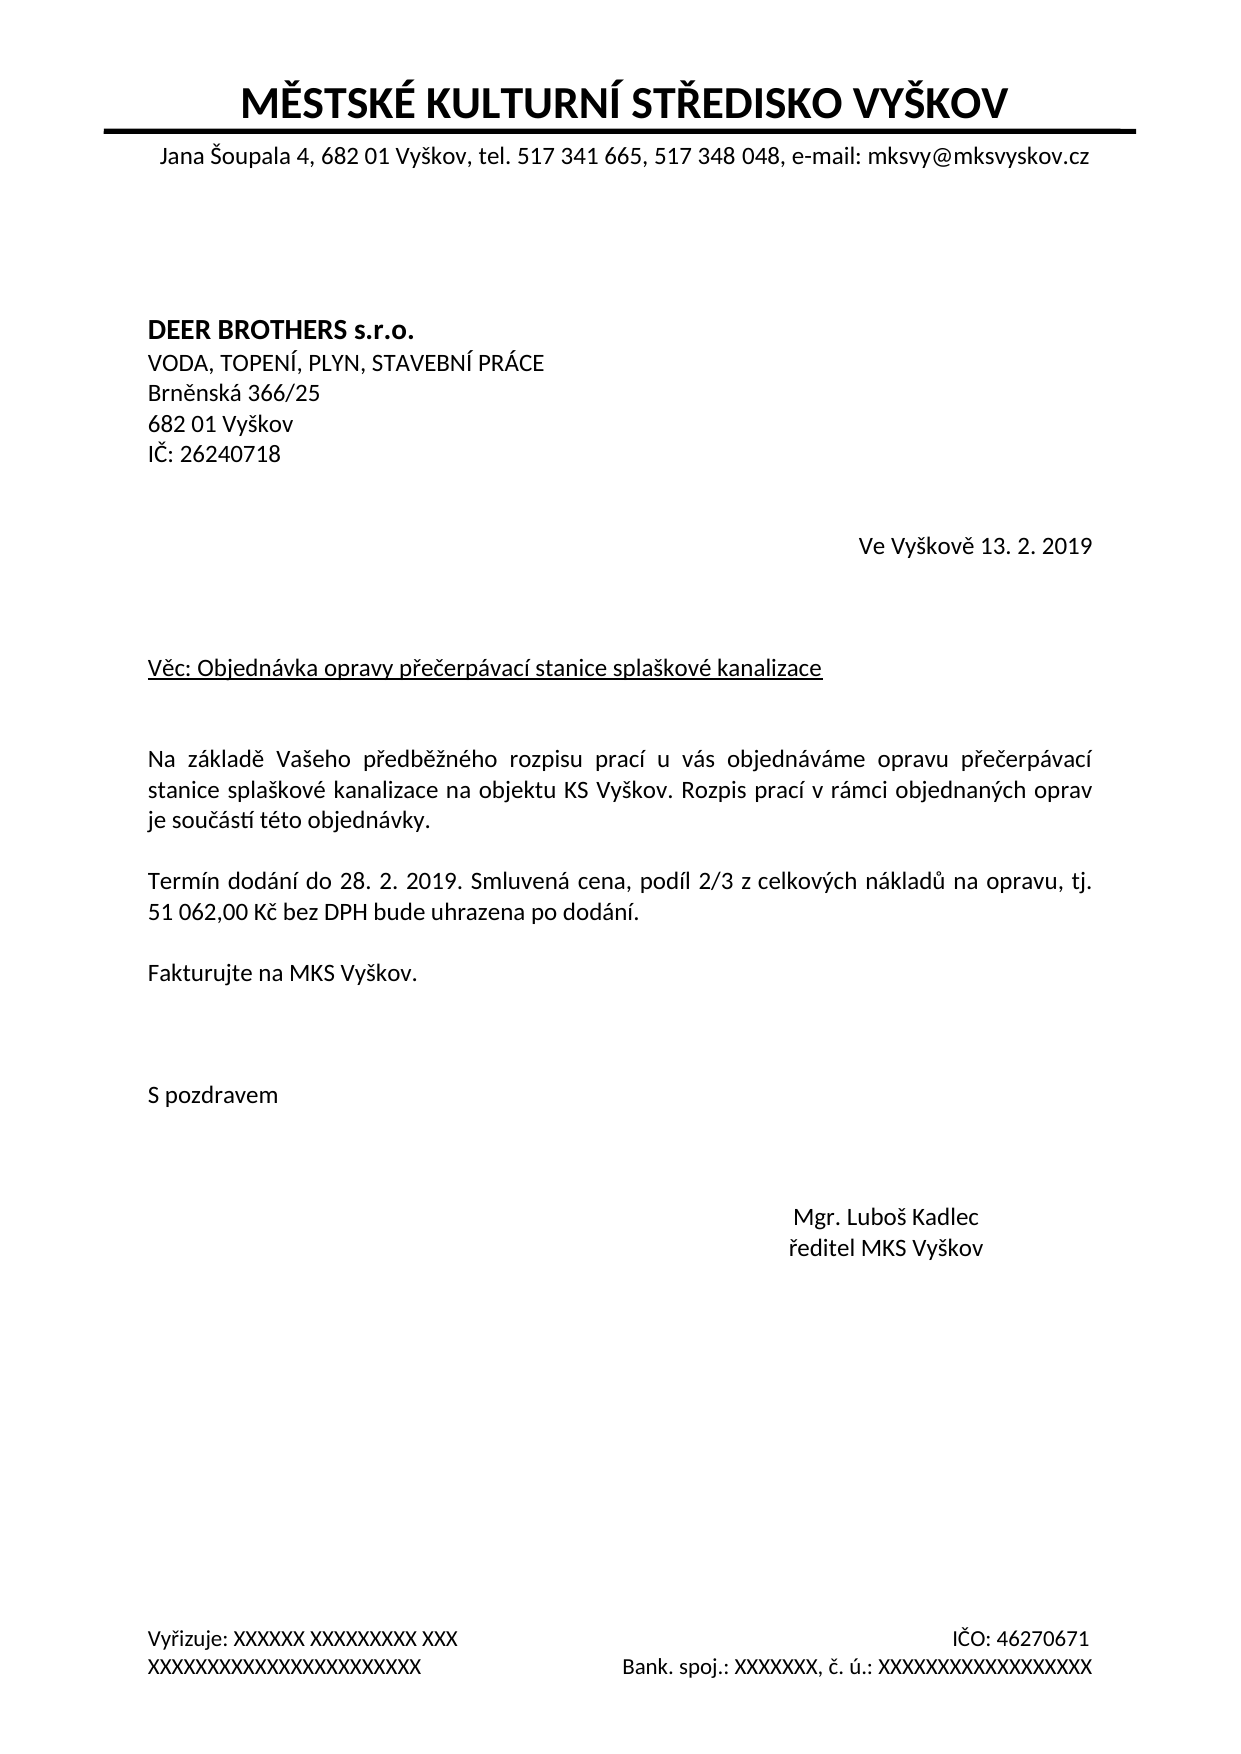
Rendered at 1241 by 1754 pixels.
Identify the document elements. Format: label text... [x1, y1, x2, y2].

text 682 01 Vyškov [148, 408, 1093, 438]
text IČ: 26240718 [148, 438, 1093, 469]
text DEER BROTHERS s.r.o. [148, 311, 1093, 347]
text VODA, TOPENÍ, PLYN, STAVEBNÍ PRÁCE [148, 347, 1093, 377]
text ředitel MKS Vyškov [679, 1232, 1093, 1262]
text Ve Vyškově 13. 2. 2019 [148, 530, 1093, 560]
text Fakturujte na MKS Vyškov. [148, 957, 1093, 988]
text Mgr. Luboš Kadlec [679, 1201, 1093, 1232]
text Brněnská 366/25 [148, 377, 1093, 408]
text Termín dodání do 28. 2. 2019. Smluvená cena, podíl 2/3 z celkových nákladů na opravu, tj. 51 062,00 Kč bez DPH bude uhrazena po dodání. [148, 866, 1093, 927]
text S pozdravem [148, 1079, 1093, 1110]
text Věc: Objednávka opravy přečerpávací stanice splaškové kanalizace [148, 652, 1093, 682]
text Na základě Vašeho předběžného rozpisu prací u vás objednáváme opravu přečerpávací stanice splaškové kanalizace na objektu KS Vyškov. Rozpis prací v rámci objednaných oprav je součástí této objednávky. [148, 743, 1093, 835]
